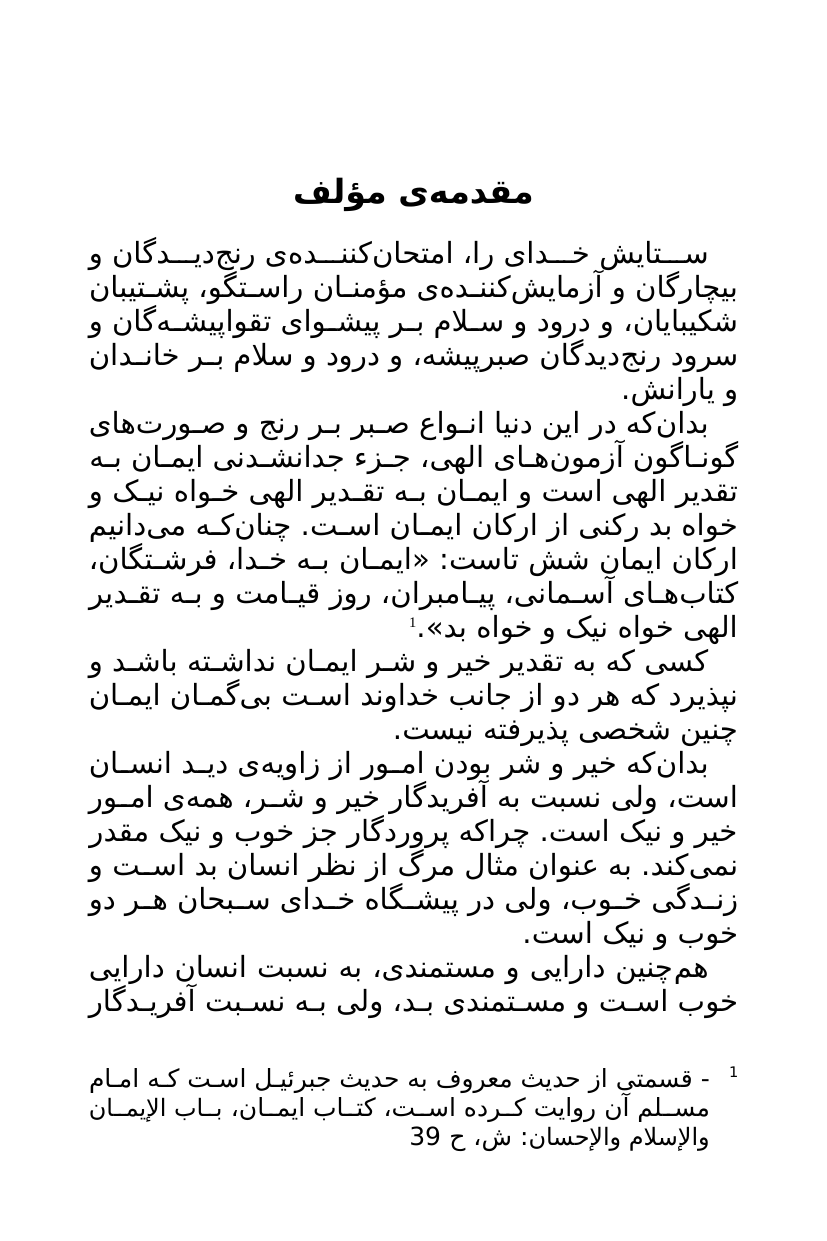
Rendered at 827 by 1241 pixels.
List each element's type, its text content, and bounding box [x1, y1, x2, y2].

text ستایش خدای را، امتحان‌کننده‌ی رنج‌دیدگان و بیچارگان و آزمایش‌کننده‌ی مؤمنان راستگو، پشتیبان شکیبایان، و درود و سلام بر پیشوای تقواپیشه‌گان و سرود رنج‌دیدگان صبرپیشه، و درود و سلام بر خاندان و یارانش. [89, 237, 738, 407]
text بدان‌که در این دنیا انواع صبر بر رنج و صورت‌های گوناگون آزمون‌های الهی، جزء جدانشدنی ایمان به تقدیر الهی است و ایمان به تقدیر الهی خواه نیک و خواه بد رکنی از ارکان ایمان است. چنان‌که می‌دانیم ارکان ایمان شش تاست: «ایمان به خدا، فرشتگان، کتاب‌های آسمانی، پیامبران، روز قیامت و به تقدیر الهی خواه نیک و خواه بد». [89, 407, 738, 644]
text مقدمه‌ی مؤلف [89, 173, 738, 212]
text بدان‌که خیر و شر بودن امور از زاویه‌ی دید انسان است، ولی نسبت به آفریدگار خیر و شر، همه‌ی امور خیر و نیک است. چراکه پروردگار جز خوب و نیک مقدر نمی‌کند. به عنوان مثال مرگ از نظر انسان بد است و زندگی خوب، ولی در پیشگاه خدای سبحان هر دو خوب و نیک است. [89, 746, 738, 950]
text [89, 950, 738, 1018]
text کسی که به تقدیر خیر و شر ایمان نداشته باشد و نپذیرد که هر دو از جانب خداوند است بی‌گمان ایمان چنین شخصی پذیرفته نیست. [89, 644, 738, 746]
